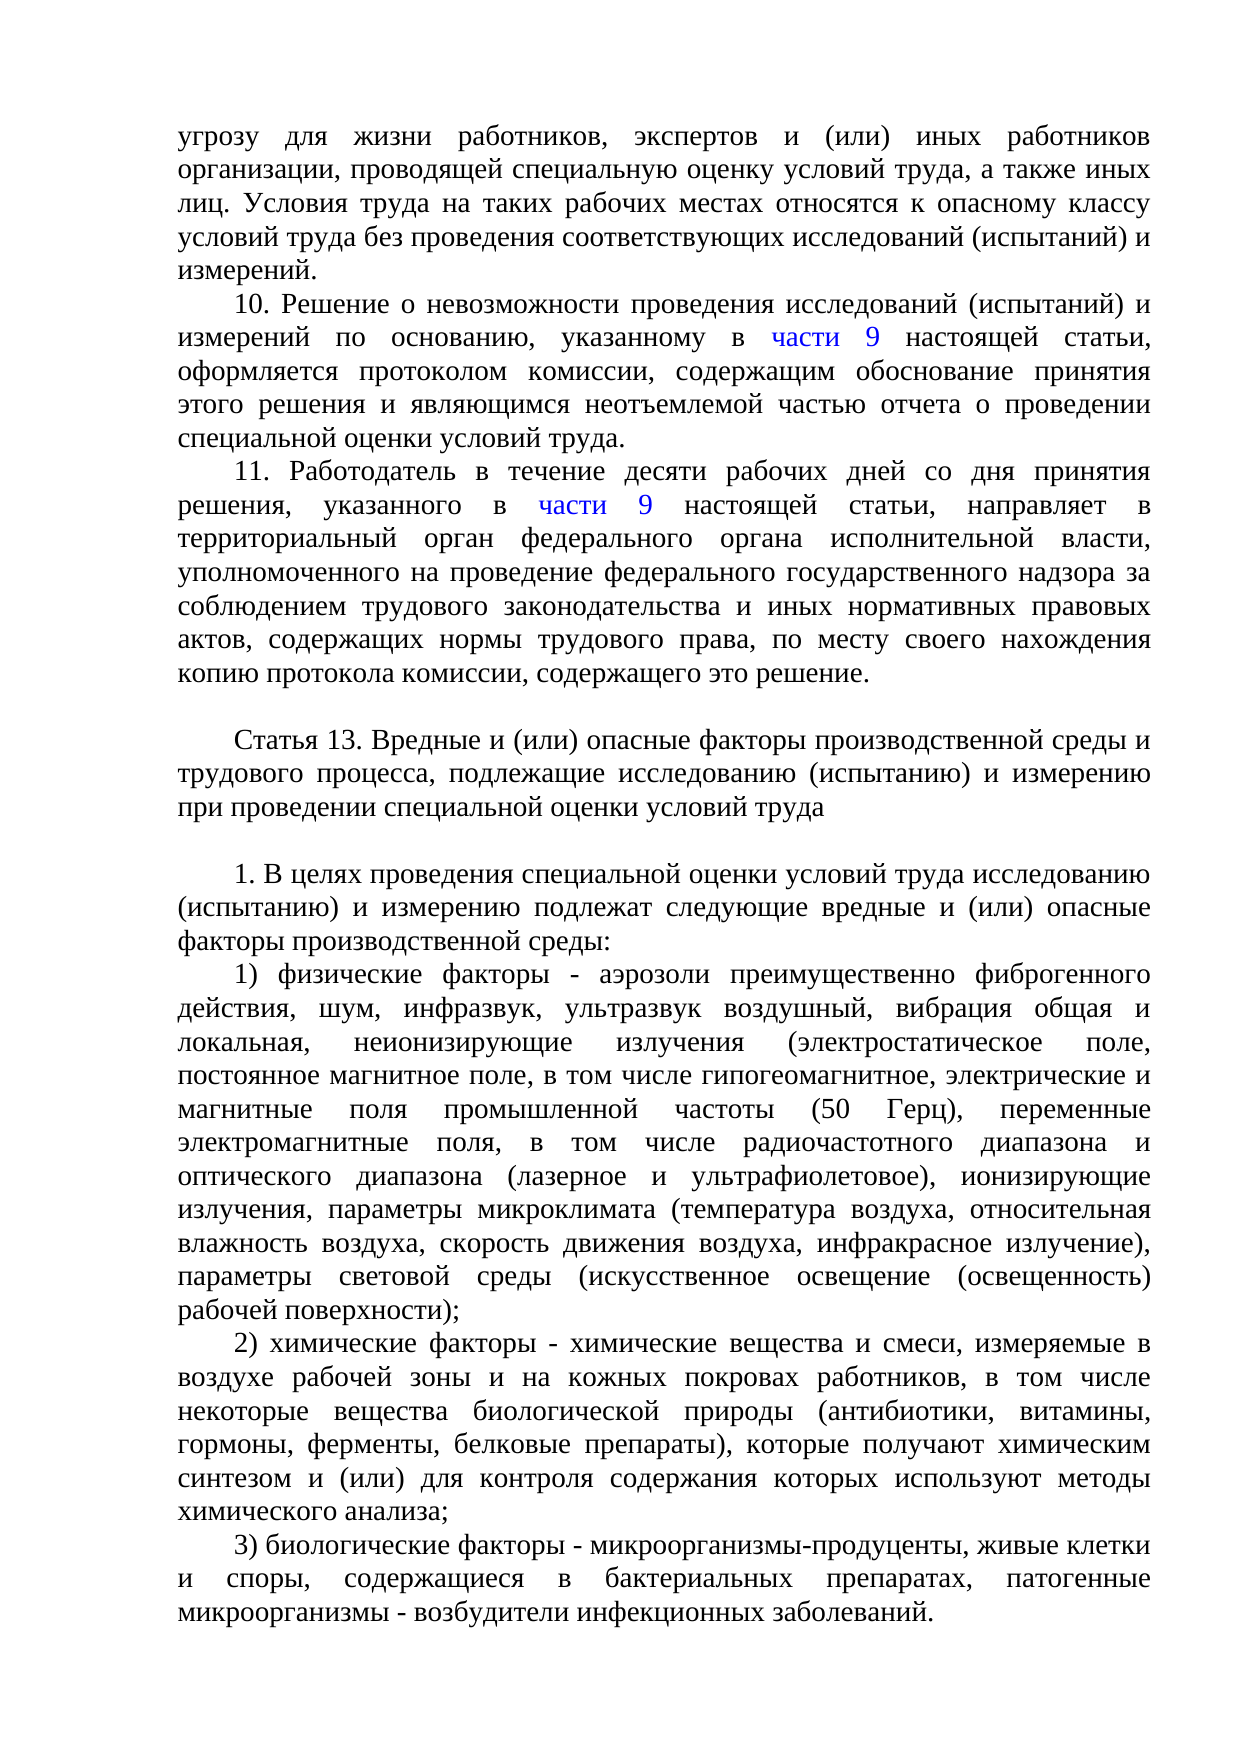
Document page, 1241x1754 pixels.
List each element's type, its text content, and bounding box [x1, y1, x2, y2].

text 1) физические факторы - аэрозоли преимущественно фиброгенного действия, шум, инфразвук, ультразвук воздушный, вибрация общая и локальная, неионизирующие излучения (электростатическое поле, постоянное магнитное поле, в том числе гипогеомагнитное, электрические и магнитные поля промышленной частоты (50 Герц), переменные электромагнитные поля, в том числе радиочастотного диапазона и оптического диапазона (лазерное и ультрафиолетовое), ионизирующие излучения, параметры микроклимата (температура воздуха, относительная влажность воздуха, скорость движения воздуха, инфракрасное излучение), параметры световой среды (искусственное освещение (освещенность) рабочей поверхности); [177, 957, 1152, 1326]
text 2) химические факторы - химические вещества и смеси, измеряемые в воздухе рабочей зоны и на кожных покровах работников, в том числе некоторые вещества биологической природы (антибиотики, витамины, гормоны, ферменты, белковые препараты), которые получают химическим синтезом и (или) для контроля содержания которых используют методы химического анализа; [177, 1326, 1152, 1527]
text 11. Работодатель в течение десяти рабочих дней со дня принятия решения, указанного в части 9 настоящей статьи, направляет в территориальный орган федерального органа исполнительной власти, уполномоченного на проведение федерального государственного надзора за соблюдением трудового законодательства и иных нормативных правовых актов, содержащих нормы трудового права, по месту своего нахождения копию протокола комиссии, содержащего это решение. [177, 453, 1152, 688]
text 10. Решение о невозможности проведения исследований (испытаний) и измерений по основанию, указанному в части 9 настоящей статьи, оформляется протоколом комиссии, содержащим обоснование принятия этого решения и являющимся неотъемлемой частью отчета о проведении специальной оценки условий труда. [177, 286, 1152, 453]
text 1. В целях проведения специальной оценки условий труда исследованию (испытанию) и измерению подлежат следующие вредные и (или) опасные факторы производственной среды: [177, 856, 1152, 957]
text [177, 118, 1152, 286]
text 3) биологические факторы - микроорганизмы-продуценты, живые клетки и споры, содержащиеся в бактериальных препаратах, патогенные микроорганизмы - возбудители инфекционных заболеваний. [177, 1527, 1152, 1627]
text Статья 13. Вредные и (или) опасные факторы производственной среды и трудового процесса, подлежащие исследованию (испытанию) и измерению при проведении специальной оценки условий труда [177, 722, 1152, 822]
